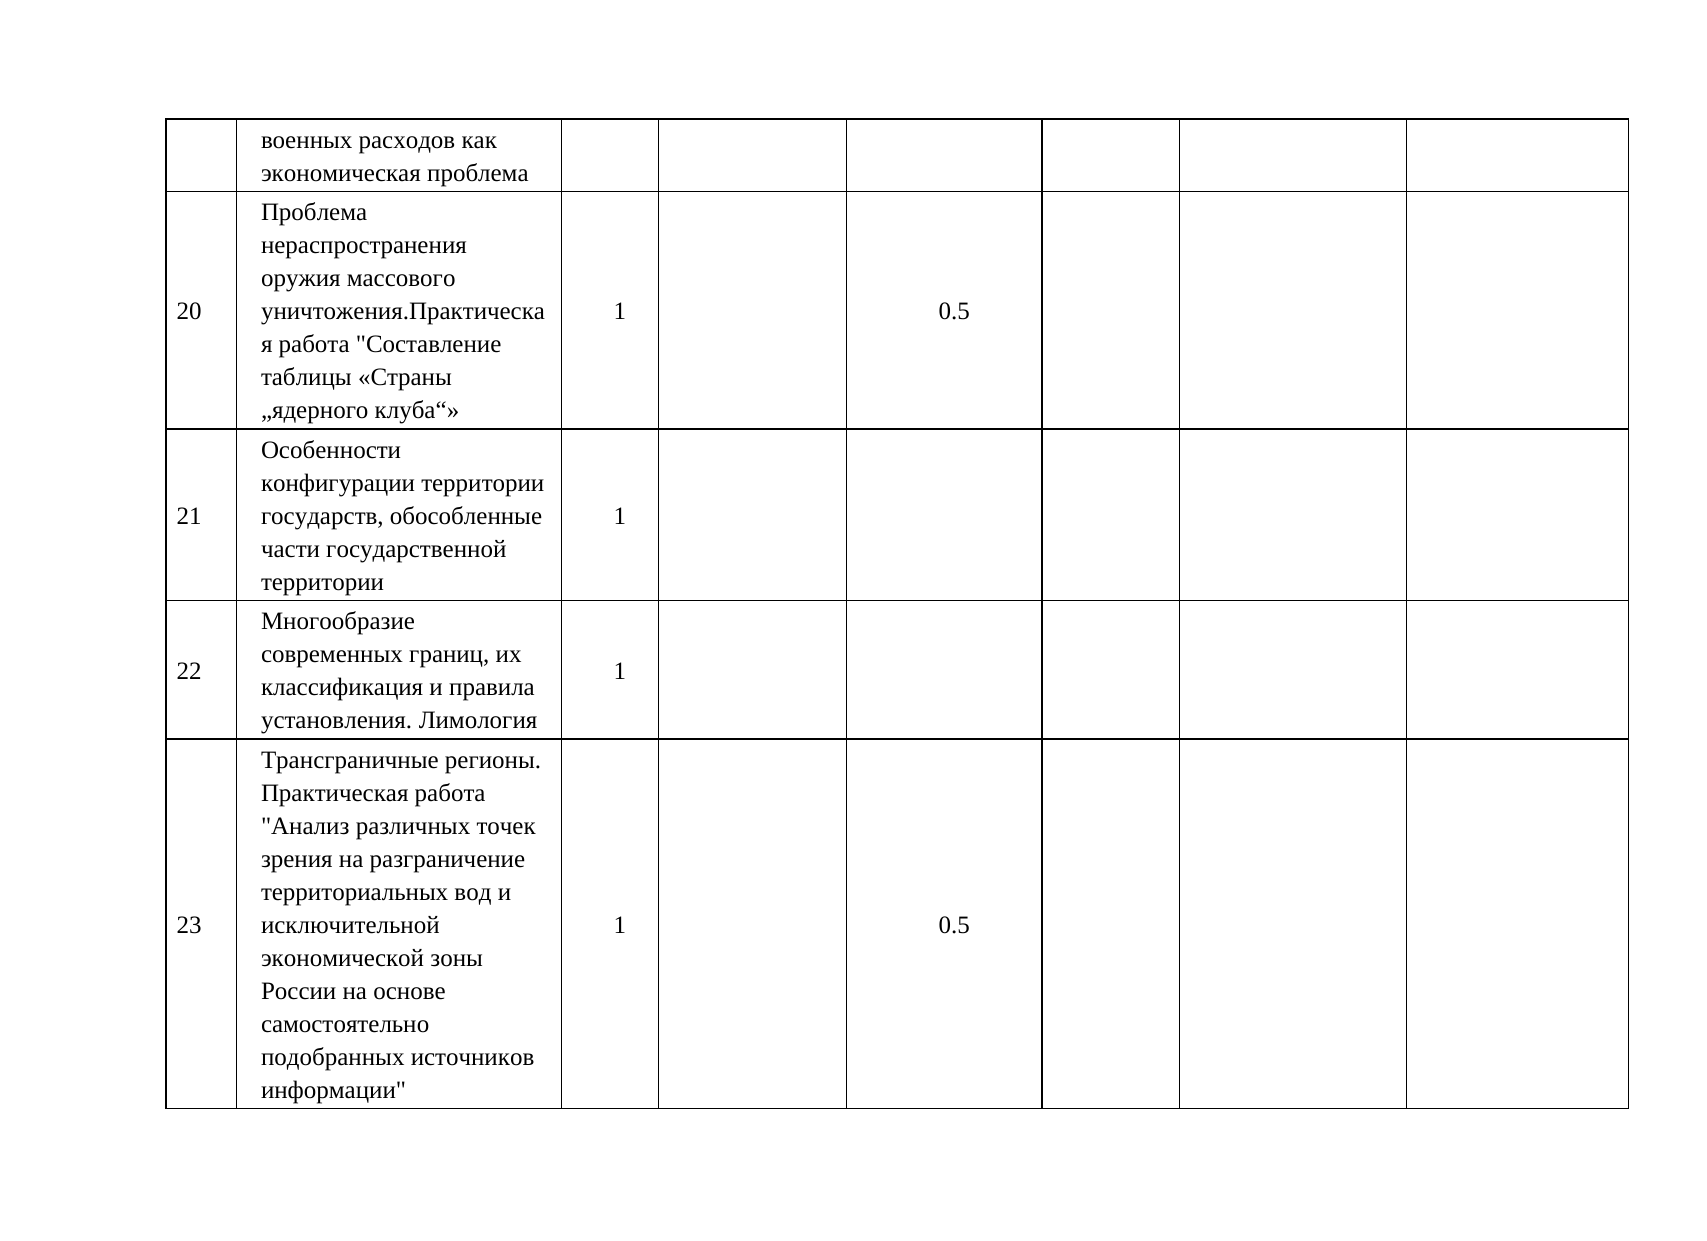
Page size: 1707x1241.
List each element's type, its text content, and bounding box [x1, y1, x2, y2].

table_cell 20 [167, 192, 236, 428]
table_cell 22 [167, 601, 236, 738]
table_cell 1 [562, 740, 658, 1107]
table_cell [1043, 192, 1179, 428]
table_cell [1043, 601, 1179, 738]
table_cell 1 [562, 601, 658, 738]
table_cell [847, 120, 1041, 191]
table_cell [1407, 192, 1628, 428]
table_cell [1180, 430, 1406, 599]
table_cell [1180, 120, 1406, 191]
table_cell Многообразие современных границ, их классификация и правила установления. Лимология [237, 601, 561, 738]
table_cell 1 [562, 192, 658, 428]
table_cell 23 [167, 740, 236, 1107]
table_cell 21 [167, 430, 236, 599]
table_cell [659, 430, 846, 599]
table_cell [1180, 192, 1406, 428]
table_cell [237, 120, 561, 191]
table_cell 1 [562, 430, 658, 599]
table_cell [1043, 740, 1179, 1107]
table_cell [659, 120, 846, 191]
table_cell [1180, 601, 1406, 738]
table_cell [659, 192, 846, 428]
table_cell Проблема нераспространения оружия массового уничтожения.Практическая работа "Составление таблицы «Страны „ядерного клуба“» [237, 192, 561, 428]
table_cell [1043, 430, 1179, 599]
table_cell 19 [167, 120, 236, 191]
table_cell 0.5 [847, 740, 1041, 1107]
table_cell [847, 601, 1041, 738]
table_cell Трансграничные регионы. Практическая работа "Анализ различных точек зрения на разграничение территориальных вод и исключительной экономической зоны России на основе самостоятельно подобранных источников информации" [237, 740, 561, 1107]
table_cell [847, 430, 1041, 599]
table_cell [1180, 740, 1406, 1107]
table_cell [659, 740, 846, 1107]
table_cell [1407, 430, 1628, 599]
table_cell 0.5 [847, 192, 1041, 428]
table_cell [659, 601, 846, 738]
table_cell [1407, 601, 1628, 738]
table_cell Особенности конфигурации территории государств, обособленные части государственной территории [237, 430, 561, 599]
table_cell [1407, 740, 1628, 1107]
table_cell 1 [562, 120, 658, 191]
table_cell [1043, 120, 1179, 191]
table_cell [1407, 120, 1628, 191]
